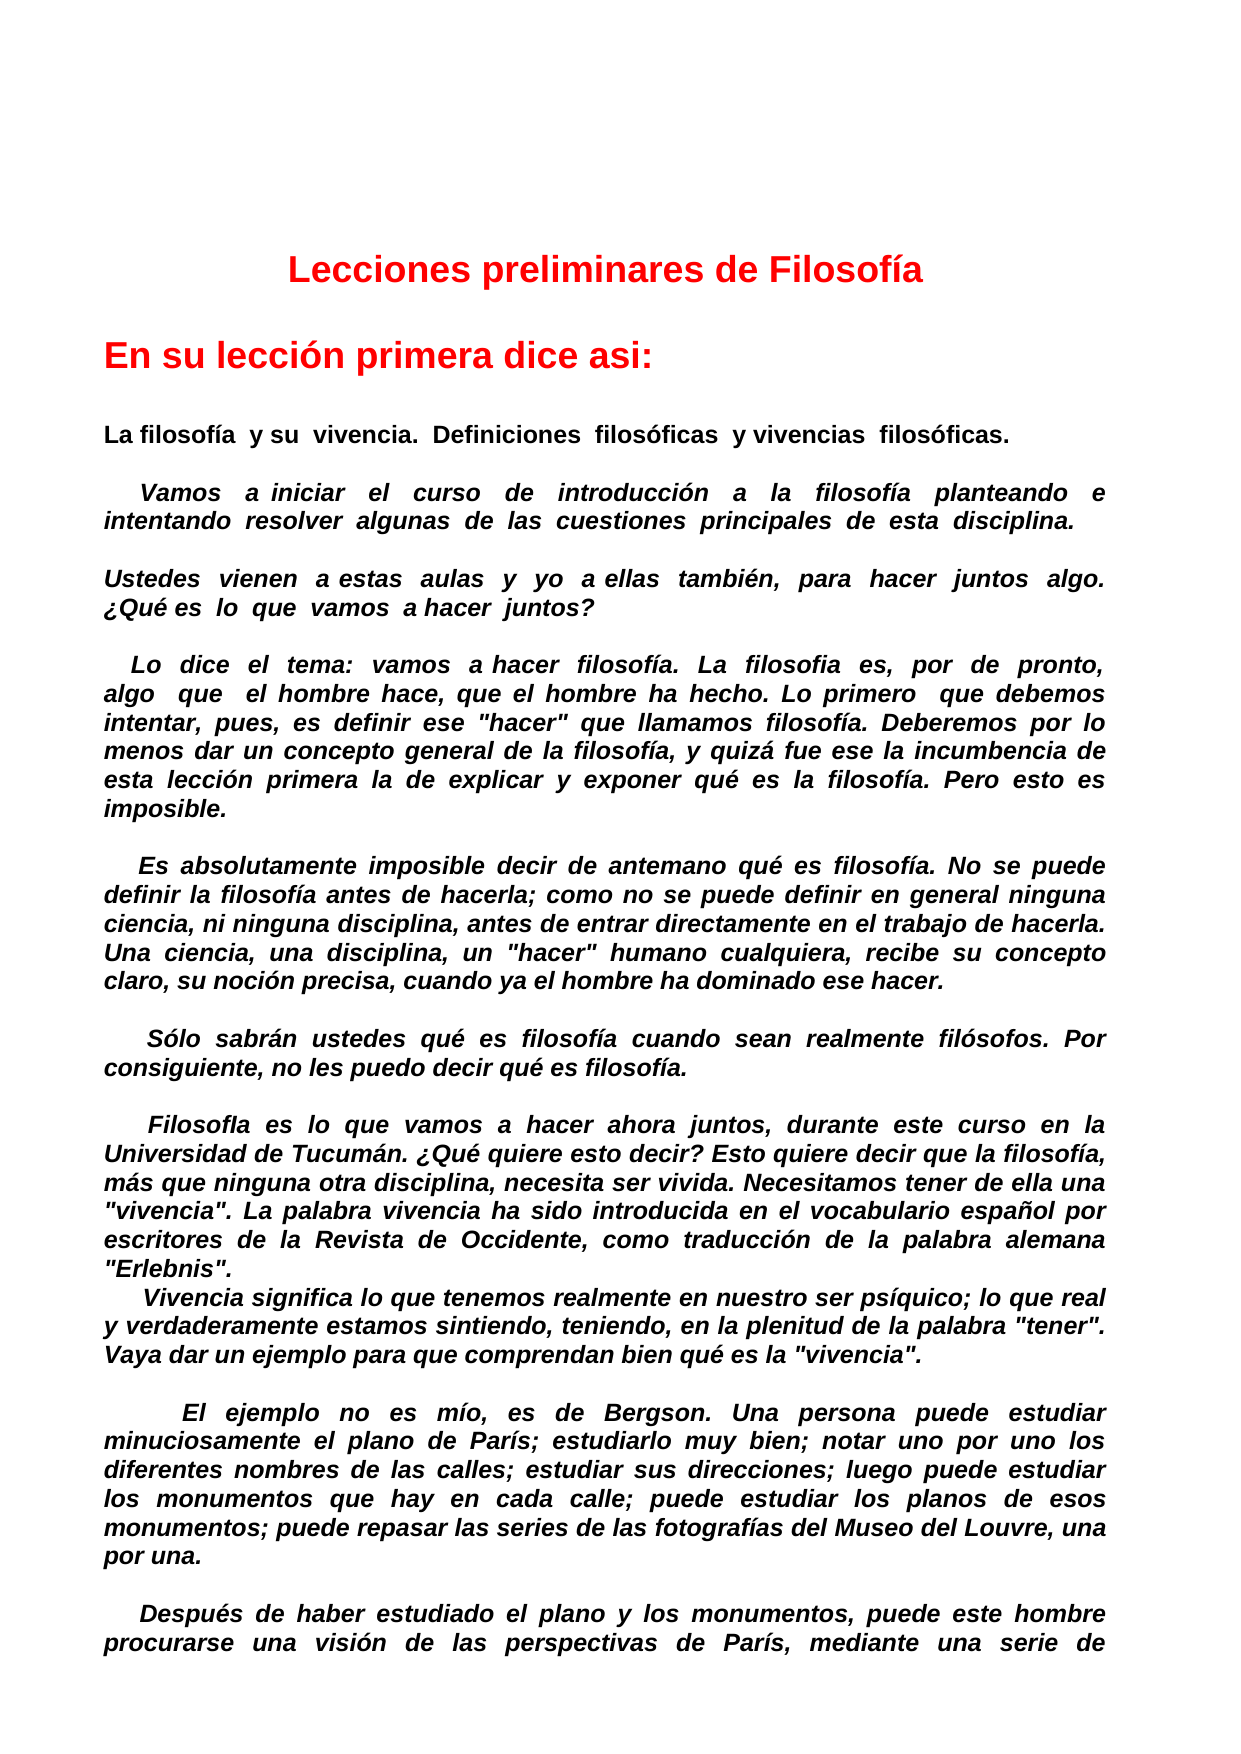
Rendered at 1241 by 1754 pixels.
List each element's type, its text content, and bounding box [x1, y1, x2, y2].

text FilosofIa es lo que vamos a hacer ahora juntos, durante este curso en la Universidad de Tucumán. ¿Qué quiere esto decir? Esto quiere decir que la filosofía, más que ninguna otra disciplina, necesita ser vivida. Necesitamos tener de ella una "vivencia". La palabra vivencia ha sido introducida en el vocabulario español por escritores de la Revista de Occidente, como traducción de la palabra alemana "Erlebnis". [103, 1110, 1107, 1282]
text Vamos a iniciar el curso de introducción a la filosofía planteando e intentando resolver algunas de las cuestiones principales de esta disciplina. [103, 477, 1107, 535]
text Lecciones preliminares de Filosofía [103, 247, 1107, 291]
text Sólo sabrán ustedes qué es filosofía cuando sean realmente filósofos. Por consiguiente, no les puedo decir qué es filosofía. [103, 1024, 1107, 1081]
text En su lección primera dice asi: [103, 334, 1107, 377]
text Es absolutamente imposible decir de antemano qué es filosofía. No se puede definir la filosofía antes de hacerla; como no se puede definir en general ninguna ciencia, ni ninguna disciplina, antes de entrar directamente en el trabajo de hacerla. Una ciencia, una disciplina, un "hacer" humano cualquiera, recibe su concepto claro, su noción precisa, cuando ya el hombre ha dominado ese hacer. [103, 851, 1107, 995]
text La filosofía y su vivencia. Definiciones filosóficas y vivencias filosóficas. [103, 420, 1107, 449]
text Ustedes vienen a estas aulas y yo a ellas también, para hacer juntos algo. ¿Qué es lo que vamos a hacer juntos? [103, 564, 1107, 621]
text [103, 1599, 1107, 1656]
text Lo dice el tema: vamos a hacer filosofía. La filosofia es, por de pronto, algo que el hombre hace, que el hombre ha hecho. Lo primero que debemos intentar, pues, es definir ese "hacer" que llamamos filosofía. Deberemos por lo menos dar un concepto general de la filosofía, y quizá fue ese la incumbencia de esta lección primera la de explicar y exponer qué es la filosofía. Pero esto es imposible. [103, 650, 1107, 822]
text El ejemplo no es mío, es de Bergson. Una persona puede estudiar minuciosamente el plano de París; estudiarlo muy bien; notar uno por uno los diferentes nombres de las calles; estudiar sus direcciones; luego puede estudiar los monumentos que hay en cada calle; puede estudiar los planos de esos monumentos; puede repasar las series de las fotografías del Museo del Louvre, una por una. [103, 1397, 1107, 1570]
text Vivencia significa lo que tenemos realmente en nuestro ser psíquico; lo que real y verdaderamente estamos sintiendo, teniendo, en la plenitud de la palabra "tener". Vaya dar un ejemplo para que comprendan bien qué es la "vivencia". [103, 1282, 1107, 1369]
